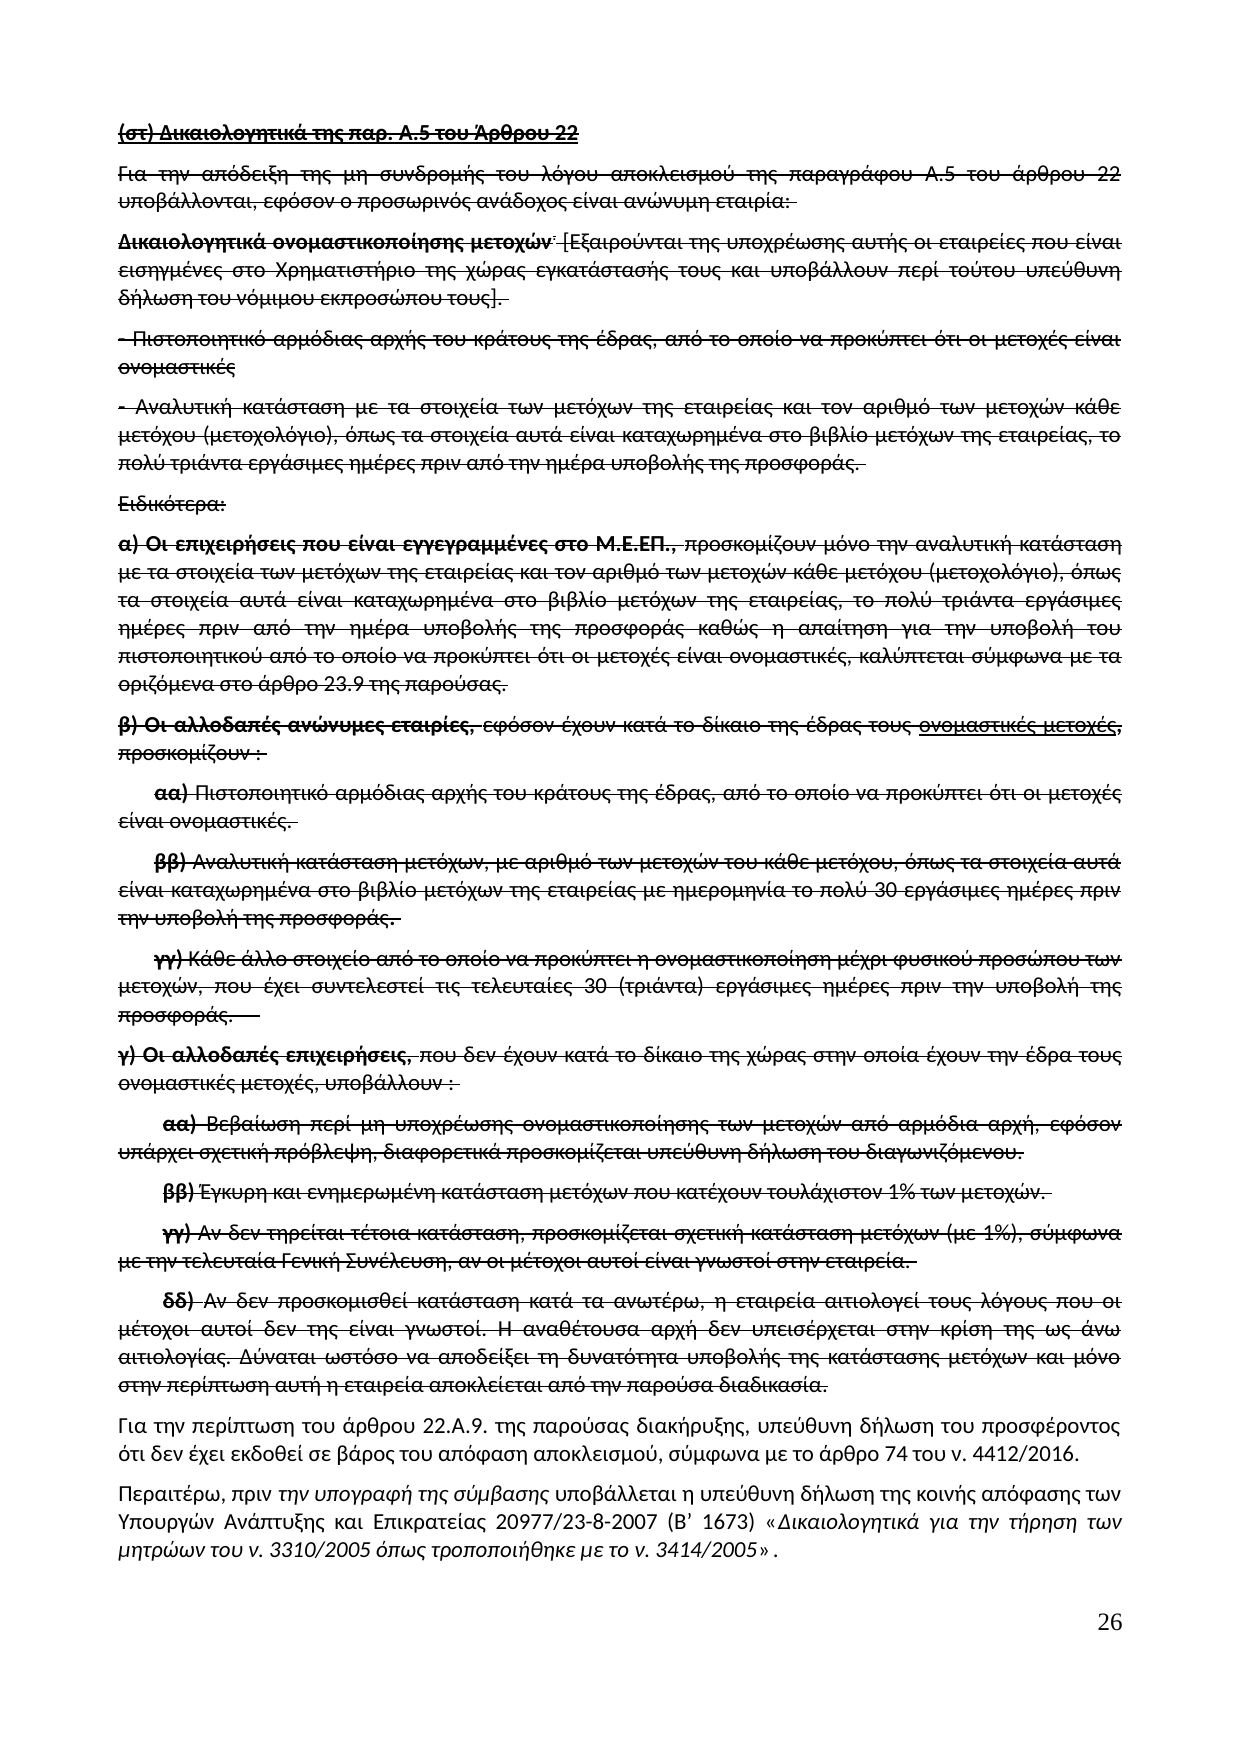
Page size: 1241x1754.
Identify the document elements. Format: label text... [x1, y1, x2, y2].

text α) Οι επιχειρήσεις που είναι εγγεγραμμένες στο Μ.Ε.ΕΠ., προσκομίζουν μόνο την αναλυτική κατάσταση με τα στοιχεία των μετόχων της εταιρείας και τον αριθμό των μετοχών κάθε μετόχου (μετοχολόγιο), όπως τα στοιχεία αυτά είναι καταχωρημένα στο βιβλίο μετόχων της εταιρείας, το πολύ τριάντα εργάσιμες ημέρες πριν από την ημέρα υποβολής της προσφοράς καθώς η απαίτηση για την υποβολή του πιστοποιητικού από το οποίο να προκύπτει ότι οι μετοχές είναι ονομαστικές, καλύπτεται σύμφωνα με τα οριζόμενα στο άρθρο 23.9 της παρούσας. [118, 546, 1122, 601]
text Δικαιολογητικά ονομαστικοποίησης μετοχών. [Εξαιρούνται της υποχρέωσης αυτής οι εταιρείες που είναι εισηγμένες στο Χρηματιστήριο της χώρας εγκατάστασής τους και υποβάλλουν περί τούτου υπεύθυνη δήλωση του νόμιμου εκπροσώπου τους]. [118, 227, 1122, 271]
text - Αναλυτική κατάσταση με τα στοιχεία των μετόχων της εταιρείας και τον αριθμό των μετοχών κάθε μετόχου (μετοχολόγιο), όπως τα στοιχεία αυτά είναι καταχωρημένα στο βιβλίο μετόχων της εταιρείας, το πολύ τριάντα εργάσιμες ημέρες πριν από την ημέρα υποβολής της προσφοράς. [118, 392, 1122, 476]
text - Πιστοποιητικό αρμόδιας αρχής του κράτους της έδρας, από το οποίο να προκύπτει ότι οι μετοχές είναι ονομαστικές [118, 324, 1122, 380]
text γγ) Κάθε άλλο στοιχείο από το οποίο να προκύπτει η ονομαστικοποίηση μέχρι φυσικού προσώπου των μετοχών, που έχει συντελεστεί τις τελευταίες 30 (τριάντα) εργάσιμες ημέρες πριν την υποβολή της προσφοράς. [118, 944, 1122, 987]
text δδ) Αν δεν προσκομισθεί κατάσταση κατά τα ανωτέρω, η εταιρεία αιτιολογεί τους λόγους που οι μέτοχοι αυτοί δεν της είναι γνωστοί. Η αναθέτουσα αρχή δεν υπεισέρχεται στην κρίση της ως άνω αιτιολογίας. Δύναται ωστόσο να αποδείξει τη δυνατότητα υποβολής της κατάστασης μετόχων και μόνο στην περίπτωση αυτή η εταιρεία αποκλείεται από την παρούσα διαδικασία. [118, 1286, 1122, 1398]
text β) Οι αλλοδαπές ανώνυμες εταιρίες, εφόσον έχουν κατά το δίκαιο της έδρας τους ονομαστικές μετοχές, προσκομίζουν : [118, 710, 1122, 725]
text Περαιτέρω, πριν την υπογραφή της σύμβασης υποβάλλεται η υπεύθυνη δήλωση της κοινής απόφασης των Υπουργών Ανάπτυξης και Επικρατείας 20977/23-8-2007 (Β’ 1673) «Δικαιολογητικά για την τήρηση των μητρώων του ν. 3310/2005 όπως τροποποιήθηκε με το ν. 3414/2005» . [118, 1479, 1122, 1563]
text (στ) Δικαιολογητικά της παρ. Α.5 του Άρθρου 22 [118, 118, 1122, 146]
text Ειδικότερα: [118, 489, 1122, 517]
text γγ) Αν δεν τηρείται τέτοια κατάσταση, προσκομίζεται σχετική κατάσταση μετόχων (με 1%), σύμφωνα με την τελευταία Γενική Συνέλευση, αν οι μέτοχοι αυτοί είναι γνωστοί στην εταιρεία. [118, 1218, 1122, 1274]
text ββ) Έγκυρη και ενημερωμένη κατάσταση μετόχων που κατέχουν τουλάχιστον 1% των μετοχών. [118, 1177, 1122, 1205]
text αα) Πιστοποιητικό αρμόδιας αρχής του κράτους της έδρας, από το οποίο να προκύπτει ότι οι μετοχές είναι ονομαστικές. [118, 778, 1122, 834]
text Για την απόδειξη της μη συνδρομής του λόγου αποκλεισμού της παραγράφου Α.5 του άρθρου 22 υποβάλλονται, εφόσον ο προσωρινός ανάδοχος είναι ανώνυμη εταιρία: [118, 159, 1122, 215]
text β) Οι αλλοδαπές ανώνυμες εταιρίες, εφόσον έχουν κατά το δίκαιο της έδρας τους ονομαστικές μετοχές, προσκομίζουν : [118, 726, 1122, 766]
text γγ) Κάθε άλλο στοιχείο από το οποίο να προκύπτει η ονομαστικοποίηση μέχρι φυσικού προσώπου των μετοχών, που έχει συντελεστεί τις τελευταίες 30 (τριάντα) εργάσιμες ημέρες πριν την υποβολή της προσφοράς. [118, 988, 1122, 1028]
text Δικαιολογητικά ονομαστικοποίησης μετοχών. [Εξαιρούνται της υποχρέωσης αυτής οι εταιρείες που είναι εισηγμένες στο Χρηματιστήριο της χώρας εγκατάστασής τους και υποβάλλουν περί τούτου υπεύθυνη δήλωση του νόμιμου εκπροσώπου τους]. [118, 272, 1122, 311]
text αα) Βεβαίωση περί μη υποχρέωσης ονομαστικοποίησης των μετοχών από αρμόδια αρχή, εφόσον υπάρχει σχετική πρόβλεψη, διαφορετικά προσκομίζεται υπεύθυνη δήλωση του διαγωνιζόμενου. [118, 1109, 1122, 1165]
text γ) Οι αλλοδαπές επιχειρήσεις, που δεν έχουν κατά το δίκαιο της χώρας στην οποία έχουν την έδρα τους ονομαστικές μετοχές, υποβάλλουν : [118, 1057, 1122, 1096]
text ββ) Αναλυτική κατάσταση μετόχων, με αριθμό των μετοχών του κάθε μετόχου, όπως τα στοιχεία αυτά είναι καταχωρημένα στο βιβλίο μετόχων της εταιρείας με ημερομηνία το πολύ 30 εργάσιμες ημέρες πριν την υποβολή της προσφοράς. [118, 847, 1122, 931]
text α) Οι επιχειρήσεις που είναι εγγεγραμμένες στο Μ.Ε.ΕΠ., προσκομίζουν μόνο την αναλυτική κατάσταση με τα στοιχεία των μετόχων της εταιρείας και τον αριθμό των μετοχών κάθε μετόχου (μετοχολόγιο), όπως τα στοιχεία αυτά είναι καταχωρημένα στο βιβλίο μετόχων της εταιρείας, το πολύ τριάντα εργάσιμες ημέρες πριν από την ημέρα υποβολής της προσφοράς καθώς η απαίτηση για την υποβολή του πιστοποιητικού από το οποίο να προκύπτει ότι οι μετοχές είναι ονομαστικές, καλύπτεται σύμφωνα με τα οριζόμενα στο άρθρο 23.9 της παρούσας. [118, 658, 1122, 697]
text γ) Οι αλλοδαπές επιχειρήσεις, που δεν έχουν κατά το δίκαιο της χώρας στην οποία έχουν την έδρα τους ονομαστικές μετοχές, υποβάλλουν : [118, 1040, 1122, 1056]
text Για την περίπτωση του άρθρου 22.Α.9. της παρούσας διακήρυξης, υπεύθυνη δήλωση του προσφέροντος ότι δεν έχει εκδοθεί σε βάρος του απόφαση αποκλεισμού, σύμφωνα με το άρθρο 74 του ν. 4412/2016. [118, 1411, 1122, 1467]
